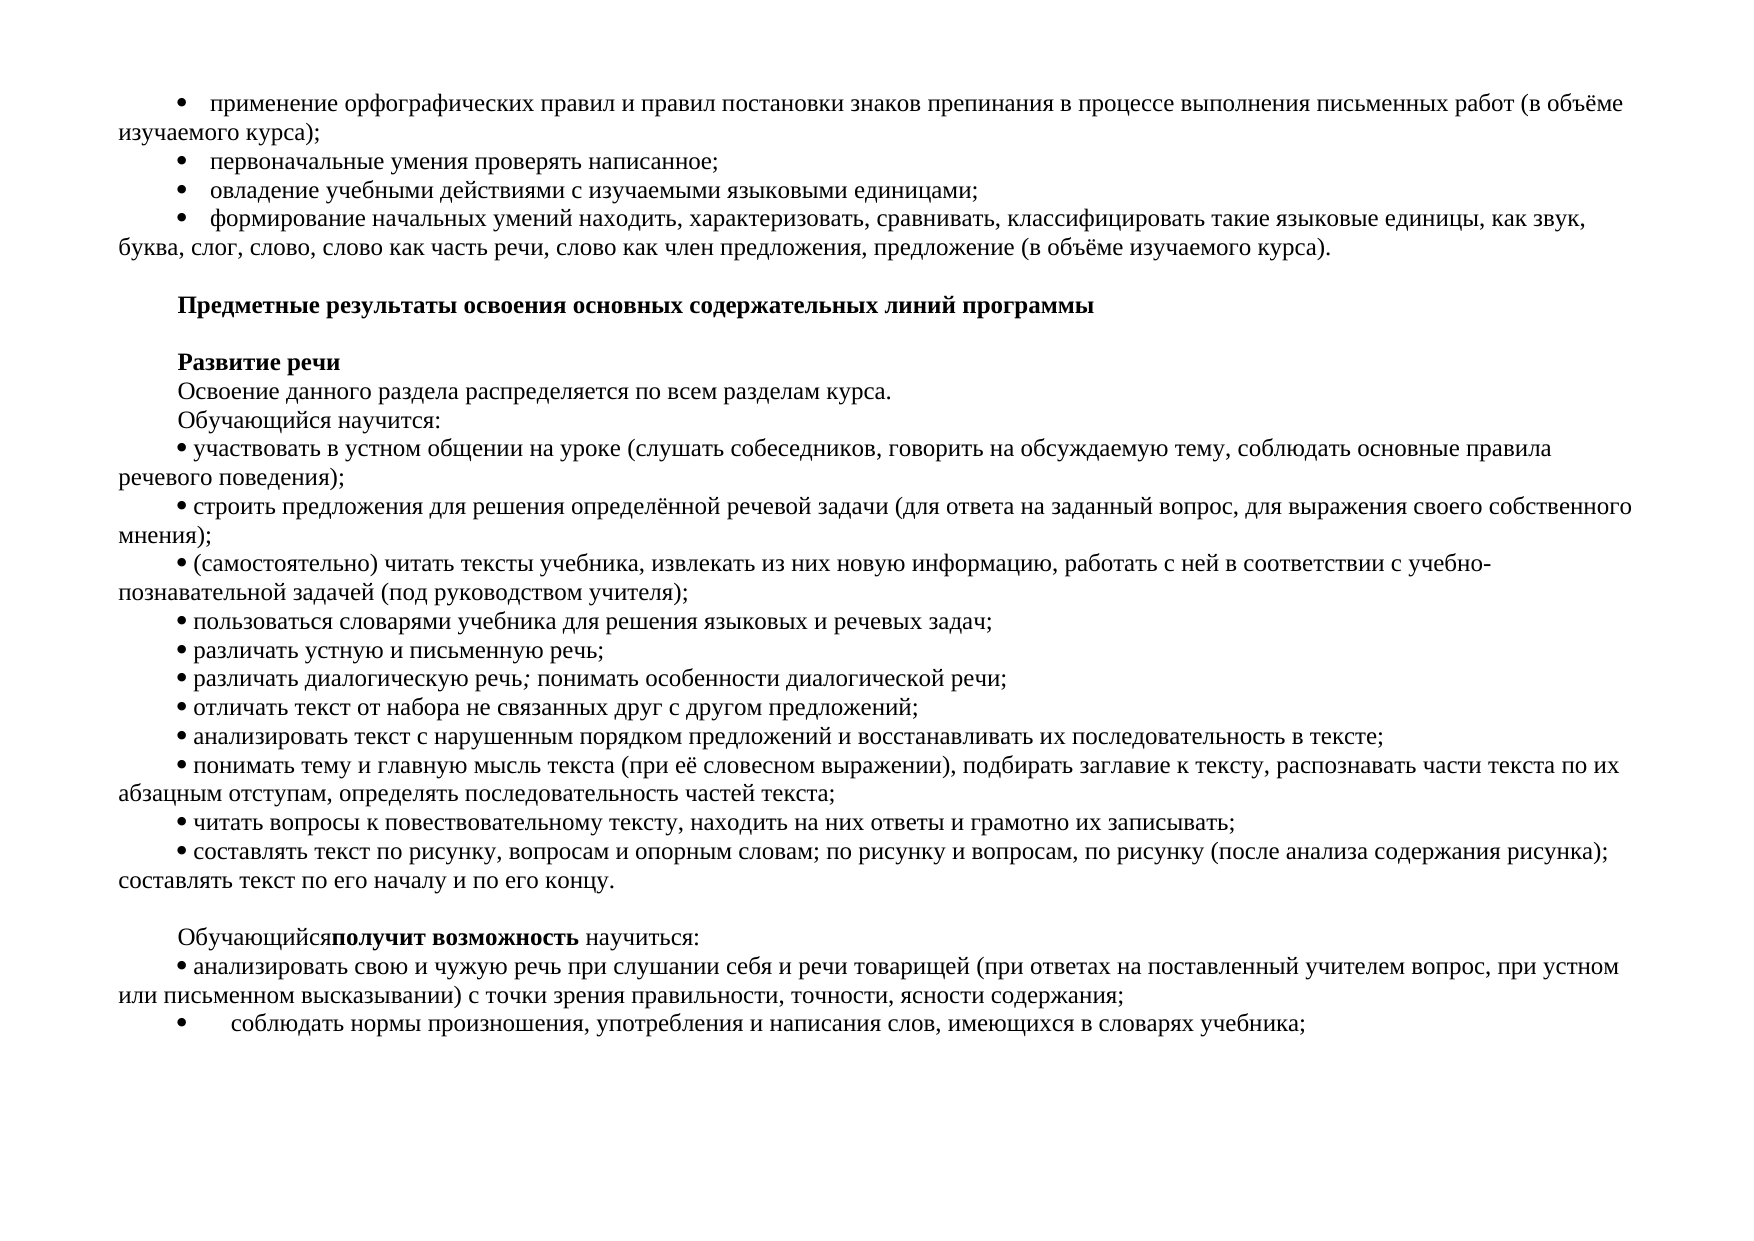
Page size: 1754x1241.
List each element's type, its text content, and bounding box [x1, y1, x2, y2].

list строить предложения для решения определённой речевой задачи (для ответа на заданный вопрос, для выражения своего собственного мнения); [118, 491, 1636, 548]
list (самостоятельно) читать тексты учебника, извлекать из них новую информацию, работать с ней в соответствии с учебно-познавательной задачей (под руководством учителя); [118, 548, 1636, 606]
list анализировать свою и чужую речь при слушании себя и речи товарищей (при ответах на поставленный учителем вопрос, при устном или письменном высказывании) с точки зрения правильности, точности, ясности содержания; [118, 951, 1636, 1008]
text Обучающийся научится: [118, 405, 1636, 433]
text Обучающийсяполучит возможность научиться: [118, 922, 1636, 951]
list анализировать текст с нарушенным порядком предложений и восстанавливать их последовательность в тексте; [118, 721, 1636, 750]
list овладение учебными действиями с изучаемыми языковыми единицами; [118, 175, 1636, 203]
list пользоваться словарями учебника для решения языковых и речевых задач; [118, 606, 1636, 635]
list применение орфографических правил и правил постановки знаков препинания в процессе выполнения письменных работ (в объёме изучаемого курса); [118, 88, 1636, 146]
list составлять текст по рисунку, вопросам и опорным словам; по рисунку и вопросам, по рисунку (после анализа содержания рисунка); составлять текст по его началу и по его концу. [118, 836, 1636, 893]
list различать устную и письменную речь; [118, 635, 1636, 663]
text Развитие речи [118, 347, 1636, 376]
text Освоение данного раздела распределяется по всем разделам курса. [118, 376, 1636, 405]
list соблюдать нормы произношения, употребления и написания слов, имеющихся в словарях учебника; [118, 1008, 1636, 1037]
list различать диалогическую речь; понимать особенности диалогической речи; [118, 663, 1636, 692]
list первоначальные умения проверять написанное; [118, 146, 1636, 175]
list отличать текст от набора не связанных друг с другом предложений; [118, 692, 1636, 721]
text Предметные результаты освоения основных содержательных линий программы [118, 290, 1636, 318]
list формирование начальных умений находить, характеризовать, сравнивать, классифицировать такие языковые единицы, как звук, буква, слог, слово, слово как часть речи, слово как член предложения, предложение (в объёме изучаемого курса). [118, 203, 1636, 261]
list понимать тему и главную мысль текста (при её словесном выражении), подбирать заглавие к тексту, распознавать части текста по их абзацным отступам, определять последовательность частей текста; [118, 750, 1636, 807]
list читать вопросы к повествовательному тексту, находить на них ответы и грамотно их записывать; [118, 807, 1636, 836]
list участвовать в устном общении на уроке (слушать собеседников, говорить на обсуждаемую тему, соблюдать основные правила речевого поведения); [118, 433, 1636, 491]
